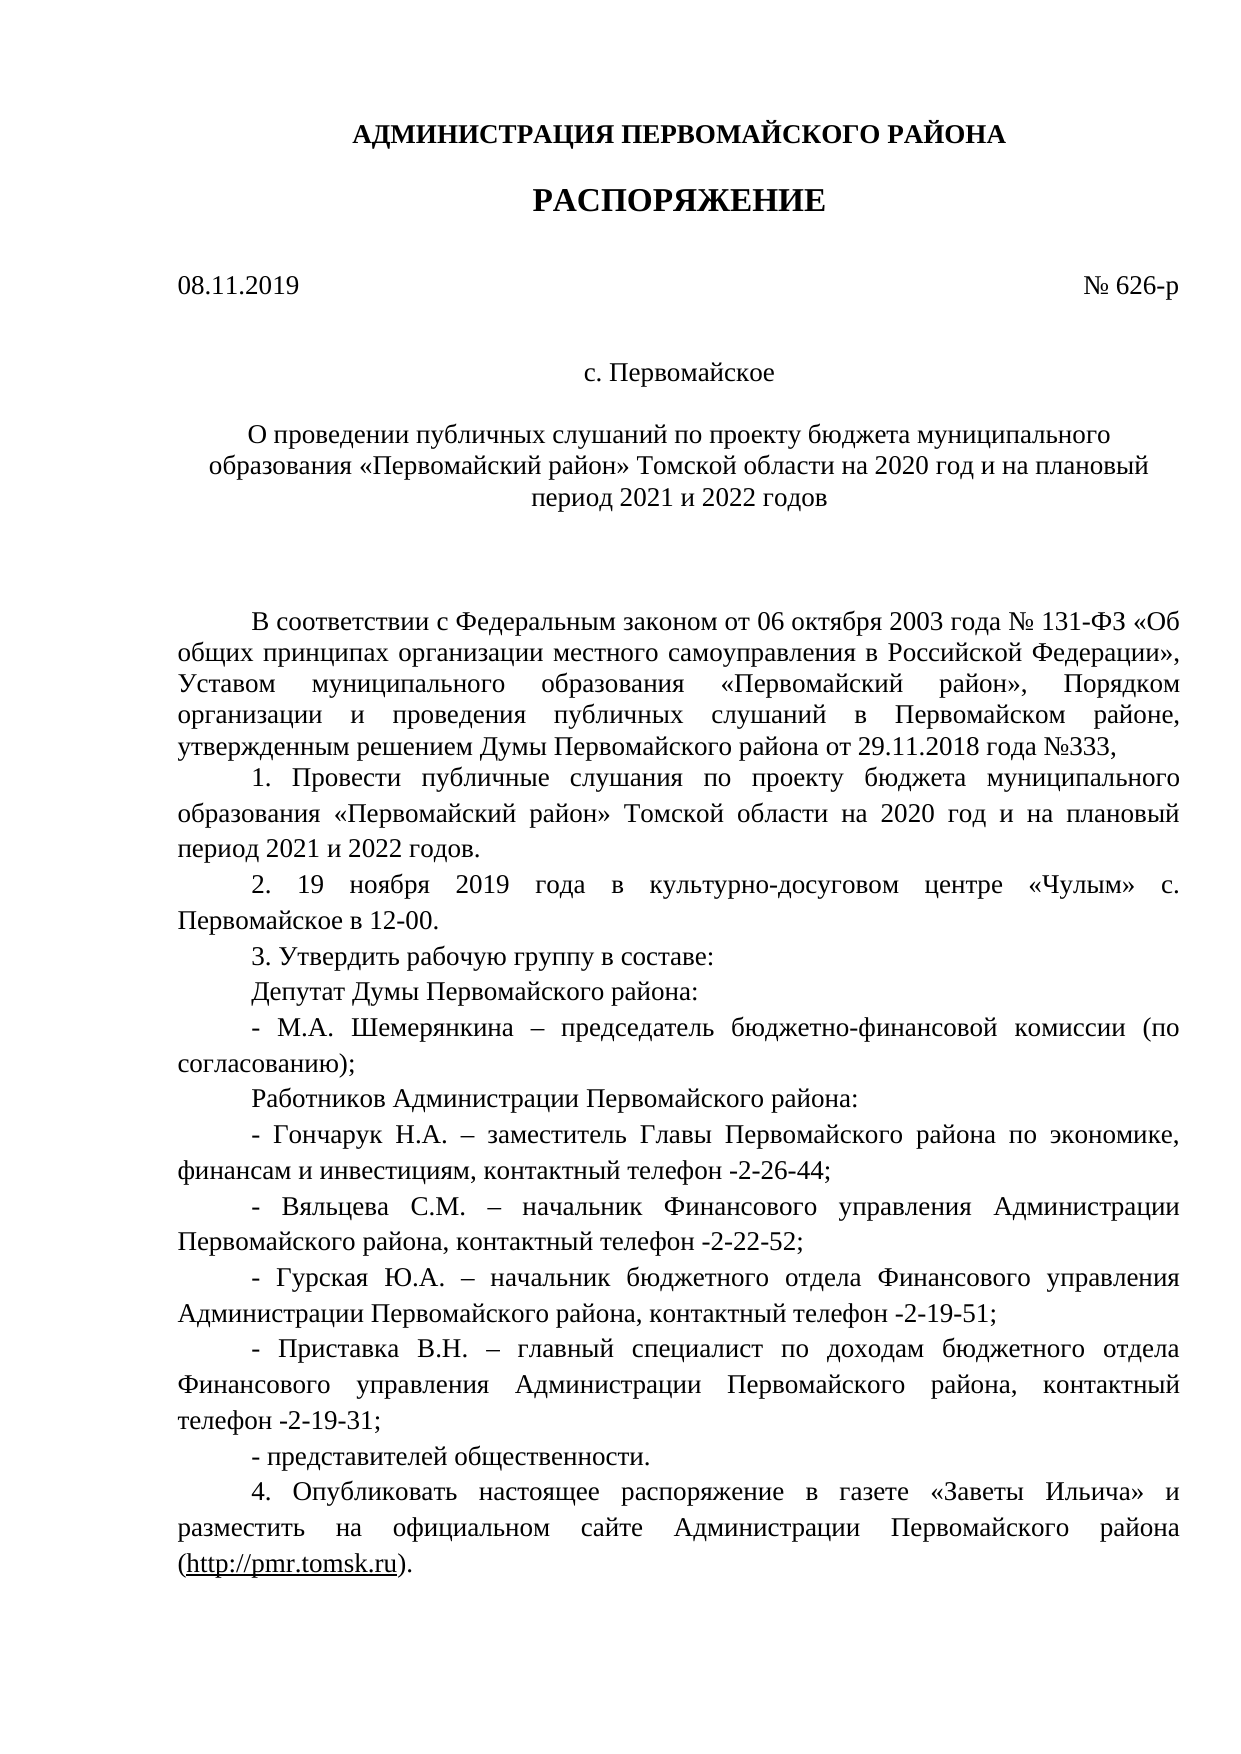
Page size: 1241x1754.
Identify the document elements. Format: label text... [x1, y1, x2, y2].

text В соответствии с Федеральным законом от 06 октября 2003 года № 131-ФЗ «Об общих принципах организации местного самоуправления в Российской Федерации», Уставом муниципального образования «Первомайский район», Порядком организации и проведения публичных слушаний в Первомайском районе, утвержденным решением Думы Первомайского района от 29.11.2018 года №333, [177, 605, 1181, 761]
text АДМИНИСТРАЦИЯ ПЕРВОМАЙСКОГО РАЙОНА [177, 118, 1181, 149]
text 08.11.2019 № 626-р [177, 269, 1181, 300]
list 1. Провести публичные слушания по проекту бюджета муниципального образования «Первомайский район» Томской области на 2020 год и на плановый период 2021 и 2022 годов. [177, 761, 1181, 863]
list Работников Администрации Первомайского района: [177, 1082, 1181, 1114]
list - М.А. Шемерянкина – председатель бюджетно-финансовой комиссии (по согласованию); [177, 1011, 1181, 1078]
list - представителей общественности. [177, 1440, 1181, 1471]
list - Приставка В.Н. – главный специалист по доходам бюджетного отдела Финансового управления Администрации Первомайского района, контактный телефон -2-19-31; [177, 1333, 1181, 1435]
list 2. 19 ноября 2019 года в культурно-досуговом центре «Чулым» с. Первомайское в 12-00. [177, 868, 1181, 935]
list - Гончарук Н.А. – заместитель Главы Первомайского района по экономике, финансам и инвестициям, контактный телефон -2-26-44; [177, 1118, 1181, 1185]
list Депутат Думы Первомайского района: [177, 975, 1181, 1006]
list - Гурская Ю.А. – начальник бюджетного отдела Финансового управления Администрации Первомайского района, контактный телефон -2-19-51; [177, 1261, 1181, 1328]
text с. Первомайское [177, 356, 1181, 387]
text О проведении публичных слушаний по проекту бюджета муниципального образования «Первомайский район» Томской области на 2020 год и на плановый период 2021 и 2022 годов [177, 418, 1181, 512]
list - Вяльцева С.М. – начальник Финансового управления Администрации Первомайского района, контактный телефон -2-22-52; [177, 1190, 1181, 1257]
subtitle РАСПОРЯЖЕНИЕ [177, 180, 1181, 219]
list 3. Утвердить рабочую группу в составе: [177, 939, 1181, 971]
list 4. Опубликовать настоящее распоряжение в газете «Заветы Ильича» и разместить на официальном сайте Администрации Первомайского района (http://pmr.tomsk.ru). [177, 1476, 1181, 1578]
